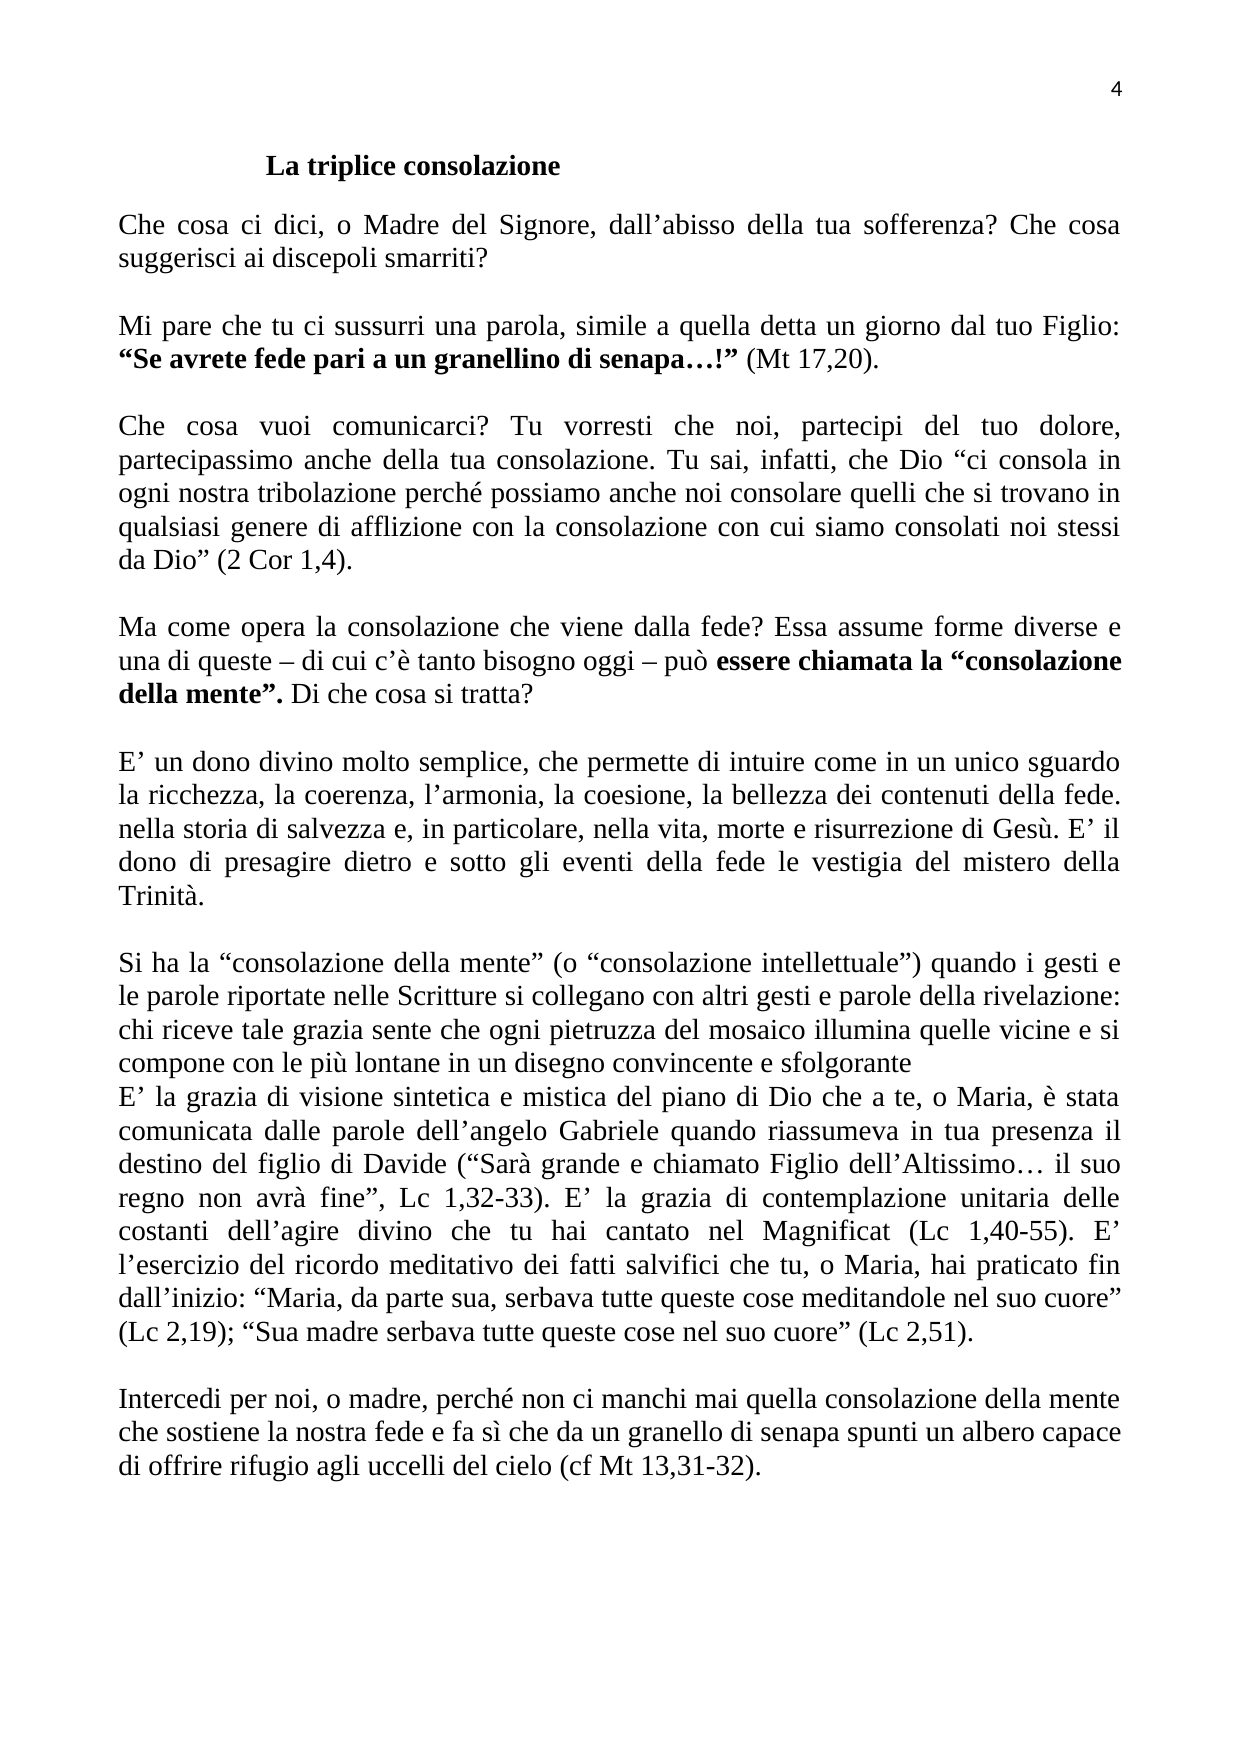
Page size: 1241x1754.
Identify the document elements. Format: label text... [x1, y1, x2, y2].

text E’ un dono divino molto semplice, che permette di intuire come in un unico sguardo la ricchezza, la coerenza, l’armonia, la coesione, la bellezza dei contenuti della fede. nella storia di salvezza e, in particolare, nella vita, morte e risurrezione di Gesù. E’ il dono di presagire dietro e sotto gli eventi della fede le vestigia del mistero della Trinità. [118, 744, 1122, 911]
text Che cosa ci dici, o Madre del Signore, dall’abisso della tua sofferenza? Che cosa suggerisci ai discepoli smarriti? [118, 207, 1122, 274]
text Ma come opera la consolazione che viene dalla fede? Essa assume forme diverse e una di queste – di cui c’è tanto bisogno oggi – può essere chiamata la “consolazione della mente”. Di che cosa si tratta? [118, 609, 1122, 710]
text Che cosa vuoi comunicarci? Tu vorresti che noi, partecipi del tuo dolore, partecipassimo anche della tua consolazione. Tu sai, infatti, che Dio “ci consola in ogni nostra tribolazione perché possiamo anche noi consolare quelli che si trovano in qualsiasi genere di afflizione con la consolazione con cui siamo consolati noi stessi da Dio” (2 Cor 1,4). [118, 408, 1122, 576]
text La triplice consolazione [192, 148, 1122, 181]
text Mi pare che tu ci sussurri una parola, simile a quella detta un giorno dal tuo Figlio: “Se avrete fede pari a un granellino di senapa…!” (Mt 17,20). [118, 308, 1122, 375]
text Si ha la “consolazione della mente” (o “consolazione intellettuale”) quando i gesti e le parole riportate nelle Scritture si collegano con altri gesti e parole della rivelazione: chi riceve tale grazia sente che ogni pietruzza del mosaico illumina quelle vicine e si compone con le più lontane in un disegno convincente e sfolgorante [118, 945, 1122, 1079]
text Intercedi per noi, o madre, perché non ci manchi mai quella consolazione della mente che sostiene la nostra fede e fa sì che da un granello di senapa spunti un albero capace di offrire rifugio agli uccelli del cielo (cf Mt 13,31-32). [118, 1381, 1122, 1482]
text E’ la grazia di visione sintetica e mistica del piano di Dio che a te, o Maria, è stata comunicata dalle parole dell’angelo Gabriele quando riassumeva in tua presenza il destino del figlio di Davide (“Sarà grande e chiamato Figlio dell’Altissimo… il suo regno non avrà fine”, Lc 1,32-33). E’ la grazia di contemplazione unitaria delle costanti dell’agire divino che tu hai cantato nel Magnificat (Lc 1,40-55). E’ l’esercizio del ricordo meditativo dei fatti salvifici che tu, o Maria, hai praticato fin dall’inizio: “Maria, da parte sua, serbava tutte queste cose meditandole nel suo cuore” (Lc 2,19); “Sua madre serbava tutte queste cose nel suo cuore” (Lc 2,51). [118, 1079, 1122, 1347]
